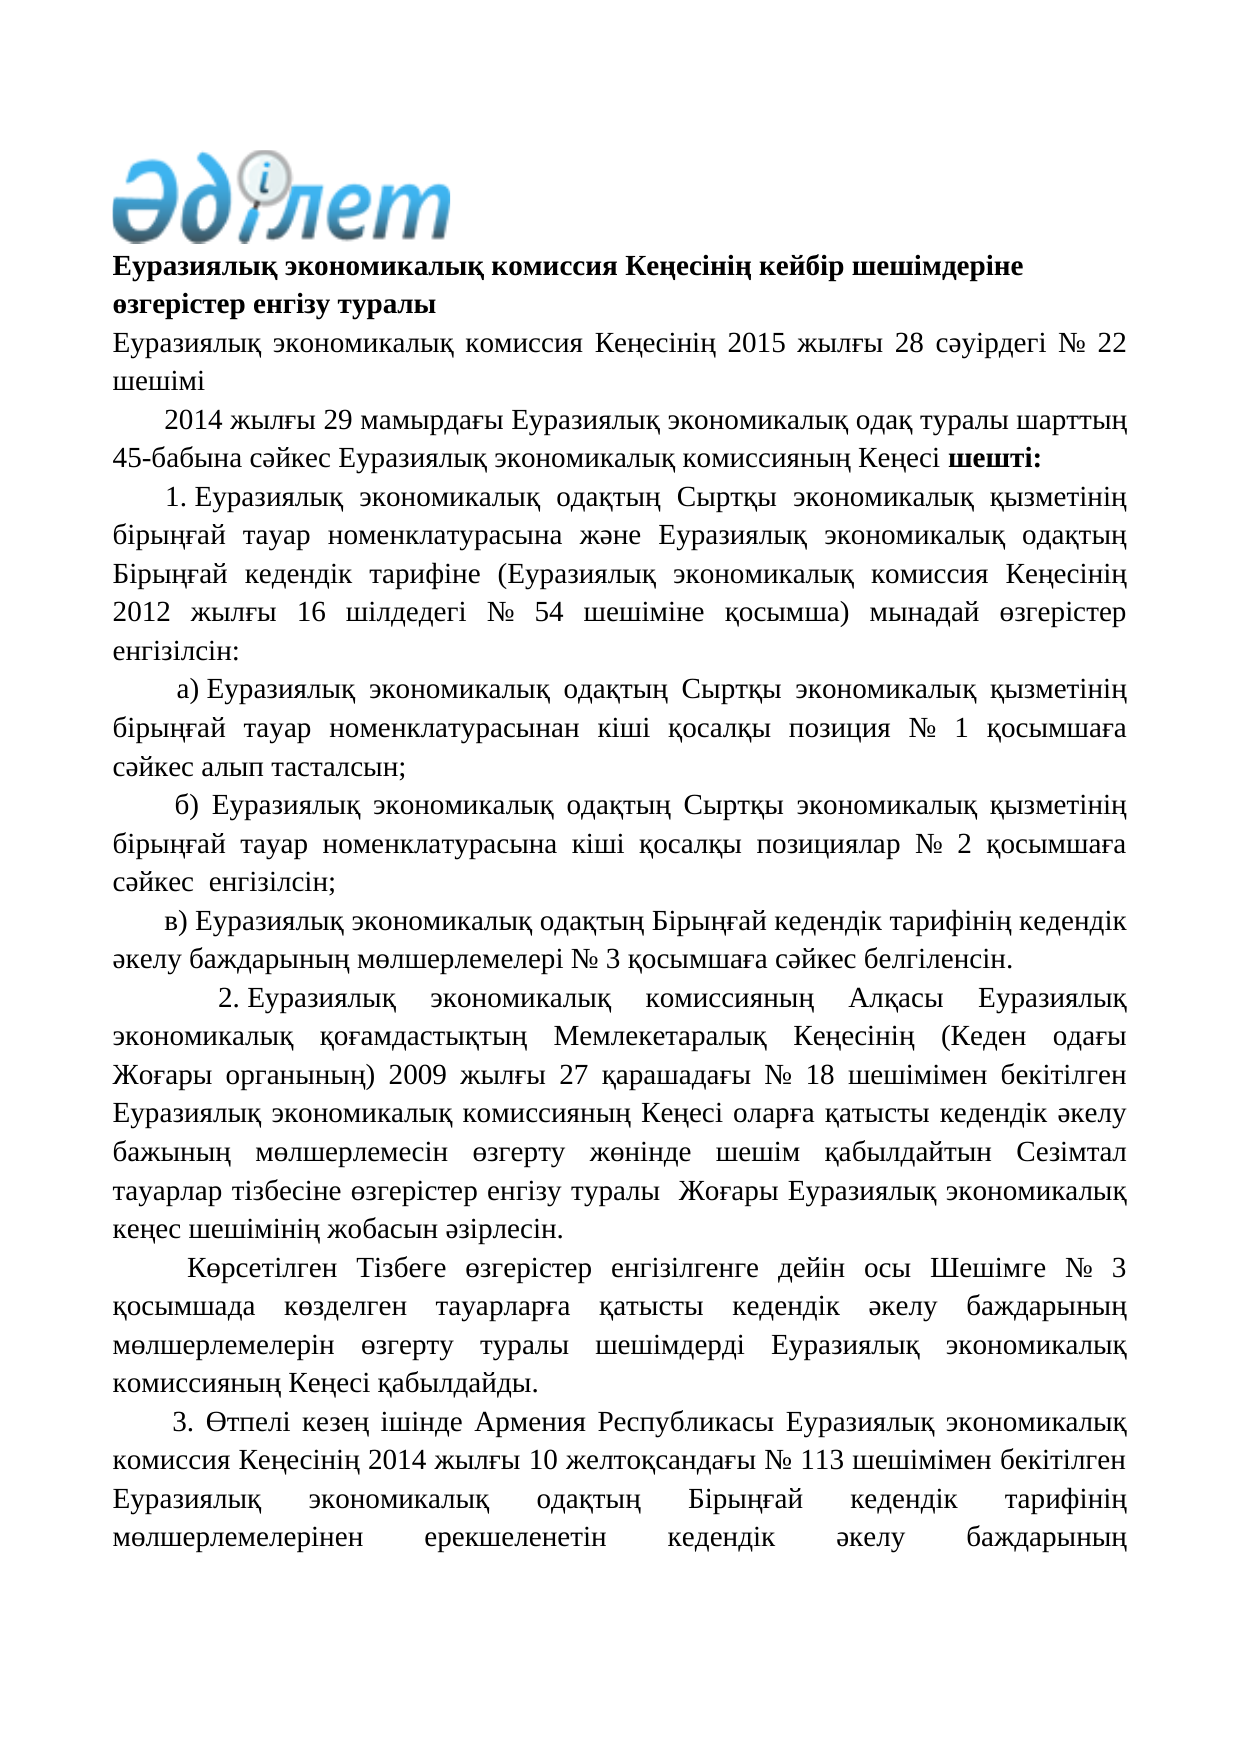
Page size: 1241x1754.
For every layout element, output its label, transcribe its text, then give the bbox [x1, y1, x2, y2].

text 1. Еуразиялық экономикалық одақтың Сыртқы экономикалық қызметінің бірыңғай тауар номенклатурасына және Еуразиялық экономикалық одақтың Бірыңғай кедендік тарифіне (Еуразиялық экономикалық комиссия Кеңесінің 2012 жылғы 16 шілдедегі № 54 шешіміне қосымша) мынадай өзгерістер енгізілсін: [112, 479, 1128, 667]
text а) Еуразиялық экономикалық одақтың Сыртқы экономикалық қызметінің бірыңғай тауар номенклатурасынан кіші қосалқы позиция № 1 қосымшаға сәйкес алып тасталсын; [112, 672, 1128, 782]
text 2014 жылғы 29 мамырдағы Еуразиялық экономикалық одақ туралы шарттың 45-бабына сәйкес Еуразиялық экономикалық комиссияның Кеңесі шешті: [112, 402, 1128, 474]
text Көрсетілген Тізбеге өзгерістер енгізілгенге дейін осы Шешімге № 3 қосымшада көзделген тауарларға қатысты кедендік әкелу баждарының мөлшерлемелерін өзгерту туралы шешімдерді Еуразиялық экономикалық комиссияның Кеңесі қабылдайды. [112, 1250, 1128, 1399]
text Еуразиялық экономикалық комиссия Кеңесінің кейбір шешімдеріне өзгерістер енгізу туралы [112, 248, 1128, 320]
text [112, 1404, 1128, 1553]
picture [112, 150, 451, 244]
text б) Еуразиялық экономикалық одақтың Сыртқы экономикалық қызметінің бірыңғай тауар номенклатурасына кіші қосалқы позициялар № 2 қосымшаға сәйкес енгізілсін; [112, 787, 1128, 898]
text Еуразиялық экономикалық комиссия Кеңесінің 2015 жылғы 28 сәуірдегі № 22 шешімі [112, 325, 1128, 397]
text в) Еуразиялық экономикалық одақтың Бірыңғай кедендік тарифінің кедендік әкелу баждарының мөлшерлемелері № 3 қосымшаға сәйкес белгіленсін. [112, 903, 1128, 975]
text 2. Еуразиялық экономикалық комиссияның Алқасы Еуразиялық экономикалық қоғамдастықтың Мемлекетаралық Кеңесінің (Кеден одағы Жоғары органының) 2009 жылғы 27 қарашадағы № 18 шешімімен бекітілген Еуразиялық экономикалық комиссияның Кеңесі оларға қатысты кедендік әкелу бажының мөлшерлемесін өзгерту жөнінде шешім қабылдайтын Сезімтал тауарлар тізбесіне өзгерістер енгізу туралы Жоғары Еуразиялық экономикалық кеңес шешімінің жобасын әзірлесін. [112, 980, 1128, 1245]
